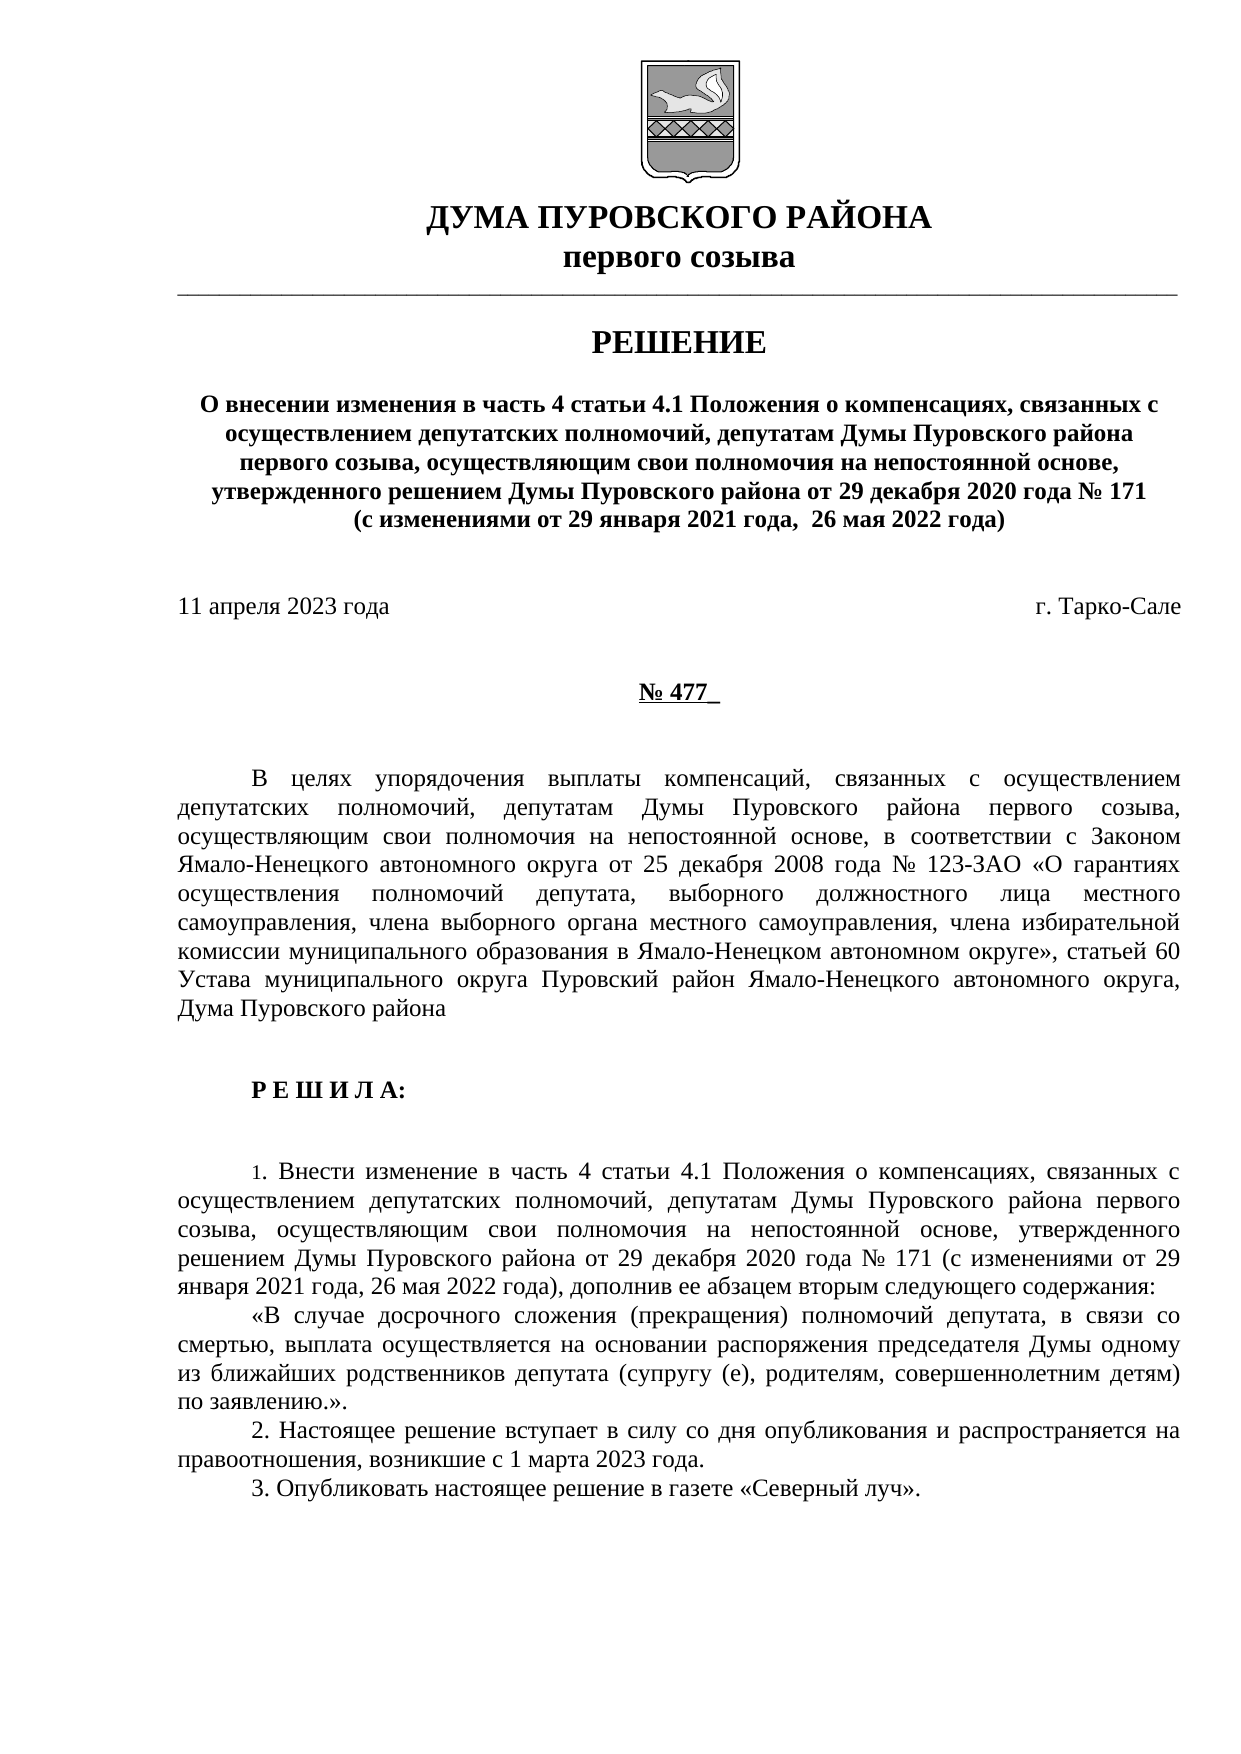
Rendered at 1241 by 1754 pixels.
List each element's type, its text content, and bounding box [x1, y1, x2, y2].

text О внесении изменения в часть 4 статьи 4.1 Положения о компенсациях, связанных с осуществлением депутатских полномочий, депутатам Думы Пуровского района первого созыва, осуществляющим свои полномочия на непостоянной основе, утвержденного решением Думы Пуровского района от 29 декабря 2020 года № 171 [177, 389, 1181, 504]
text ________________________________________________________________________________________________ [177, 274, 1181, 298]
text ДУМА ПУРОВСКОГО РАЙОНА [177, 198, 1181, 236]
text 3. Опубликовать настоящее решение в газете «Северный луч». [177, 1473, 1181, 1501]
text В целях упорядочения выплаты компенсаций, связанных с осуществлением депутатских полномочий, депутатам Думы Пуровского района первого созыва, осуществляющим свои полномочия на непостоянной основе, в соответствии с Законом Ямало-Ненецкого автономного округа от 25 декабря 2008 года № 123-ЗАО «О гарантиях осуществления полномочий депутата, выборного должностного лица местного самоуправления, члена выборного органа местного самоуправления, члена избирательной комиссии муниципального образования в Ямало-Ненецком автономном округе», статьей 60 Устава муниципального округа Пуровский район Ямало-Ненецкого автономного округа, Дума Пуровского района [177, 763, 1181, 1022]
text 11 апреля 2023 года г. Тарко-Сале [177, 591, 1181, 619]
text (с изменениями от 29 января 2021 года, 26 мая 2022 года) [177, 504, 1181, 533]
text Р Е Ш И Л А: [177, 1075, 1181, 1103]
text «В случае досрочного сложения (прекращения) полномочий депутата, в связи со смертью, выплата осуществляется на основании распоряжения председателя Думы одному из ближайших родственников депутата (супругу (е), родителям, совершеннолетним детям) по заявлению.». [177, 1300, 1181, 1415]
text РЕШЕНИЕ [177, 322, 1181, 361]
text первого созыва [177, 236, 1181, 274]
text № 477_ [177, 677, 1181, 706]
text 2. Настоящее решение вступает в силу со дня опубликования и распространяется на правоотношения, возникшие с 1 марта 2023 года. [177, 1415, 1181, 1473]
text 1. Внести изменение в часть 4 статьи 4.1 Положения о компенсациях, связанных с осуществлением депутатских полномочий, депутатам Думы Пуровского района первого созыва, осуществляющим свои полномочия на непостоянной основе, утвержденного решением Думы Пуровского района от 29 декабря 2020 года № 171 (с изменениями от 29 января 2021 года, 26 мая 2022 года), дополнив ее абзацем вторым следующего содержания: [177, 1156, 1181, 1300]
